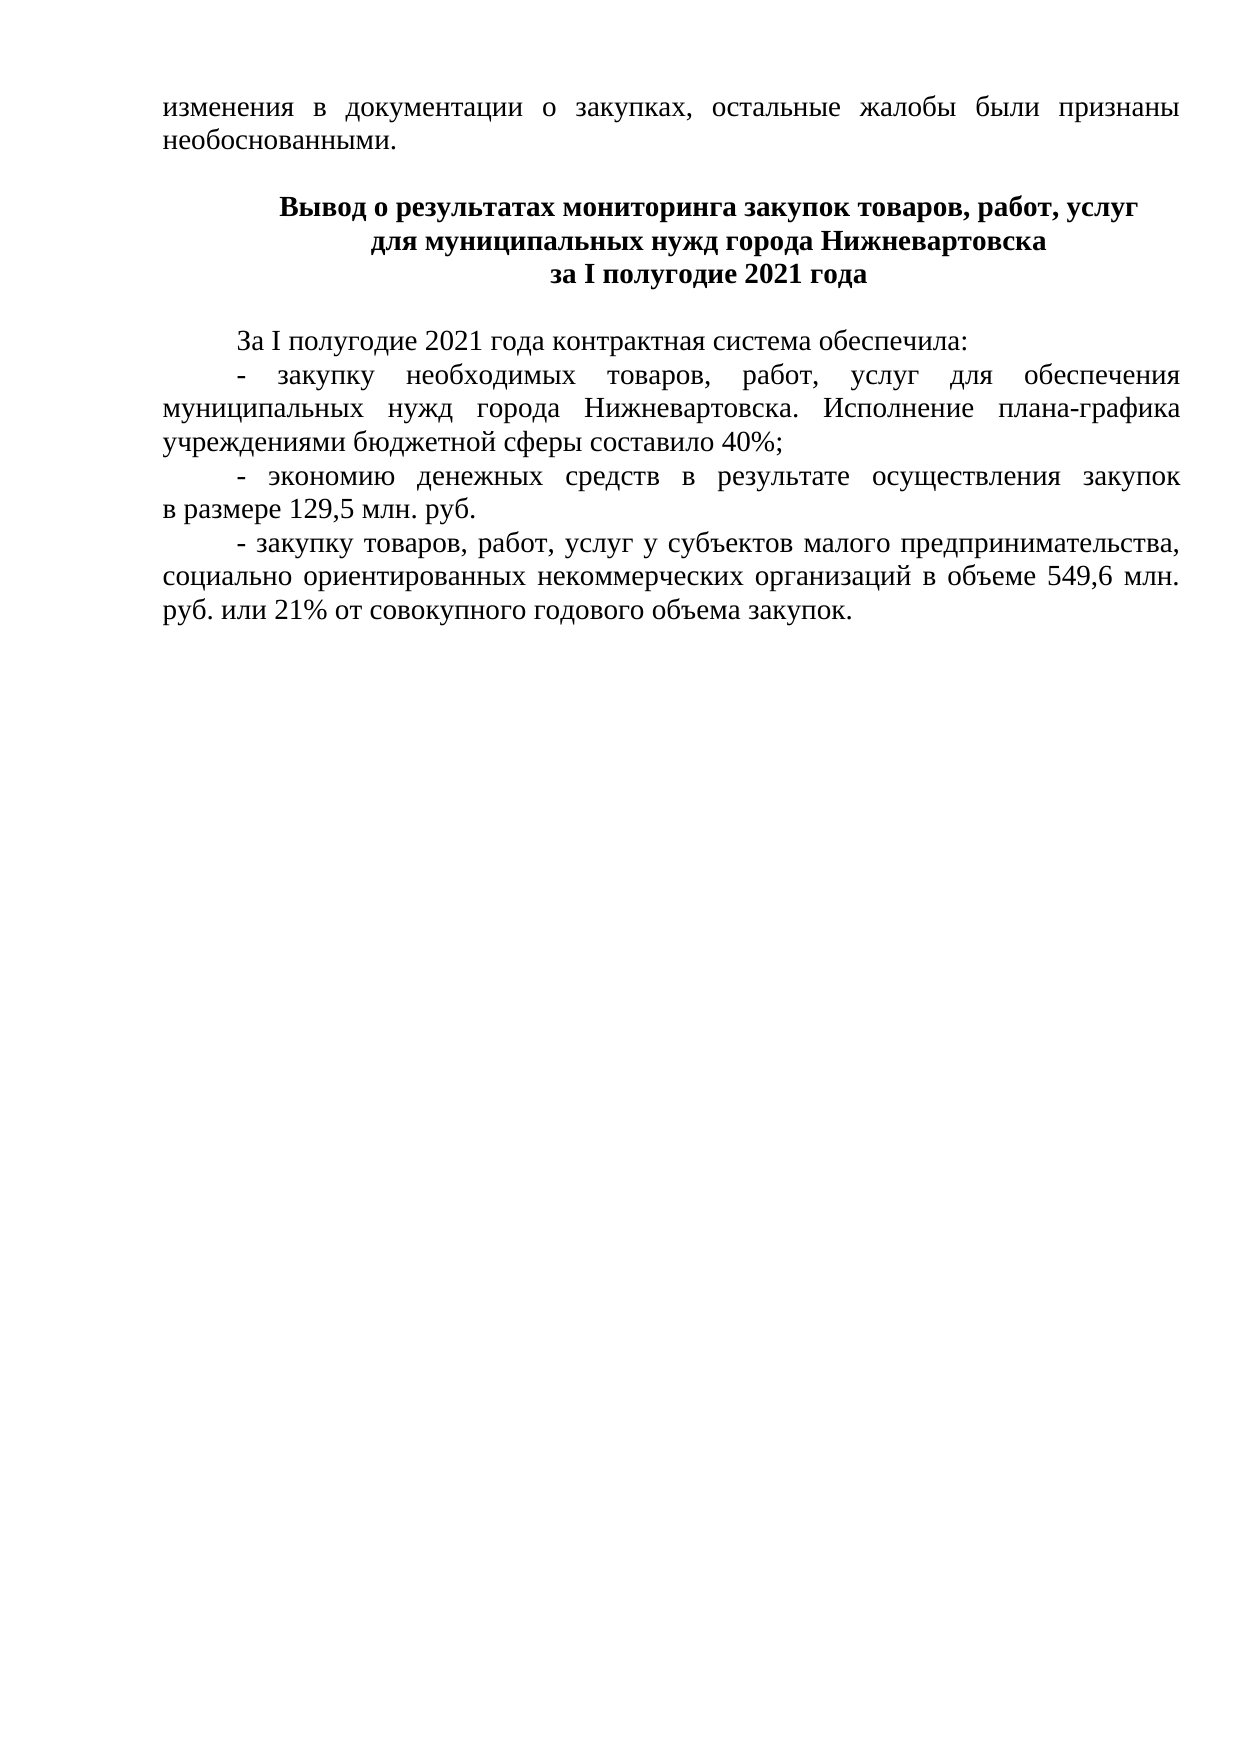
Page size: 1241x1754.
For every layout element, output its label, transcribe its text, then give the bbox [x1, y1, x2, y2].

text для муниципальных нужд города Нижневартовска [162, 223, 1181, 256]
text - экономию денежных средств в результате осуществления закупок в размере 129,5 млн. руб. [162, 458, 1181, 525]
text - закупку необходимых товаров, работ, услуг для обеспечения муниципальных нужд города Нижневартовска. Исполнение плана-графика учреждениями бюджетной сферы составило 40%; [162, 357, 1181, 458]
text - закупку товаров, работ, услуг у субъектов малого предпринимательства, социально ориентированных некоммерческих организаций в объеме 549,6 млн. руб. или 21% от совокупного годового объема закупок. [162, 525, 1181, 625]
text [162, 89, 1181, 156]
text За I полугодие 2021 года контрактная система обеспечила: [162, 323, 1181, 357]
text за I полугодие 2021 года [162, 256, 1181, 290]
text Вывод о результатах мониторинга закупок товаров, работ, услуг [162, 189, 1181, 223]
